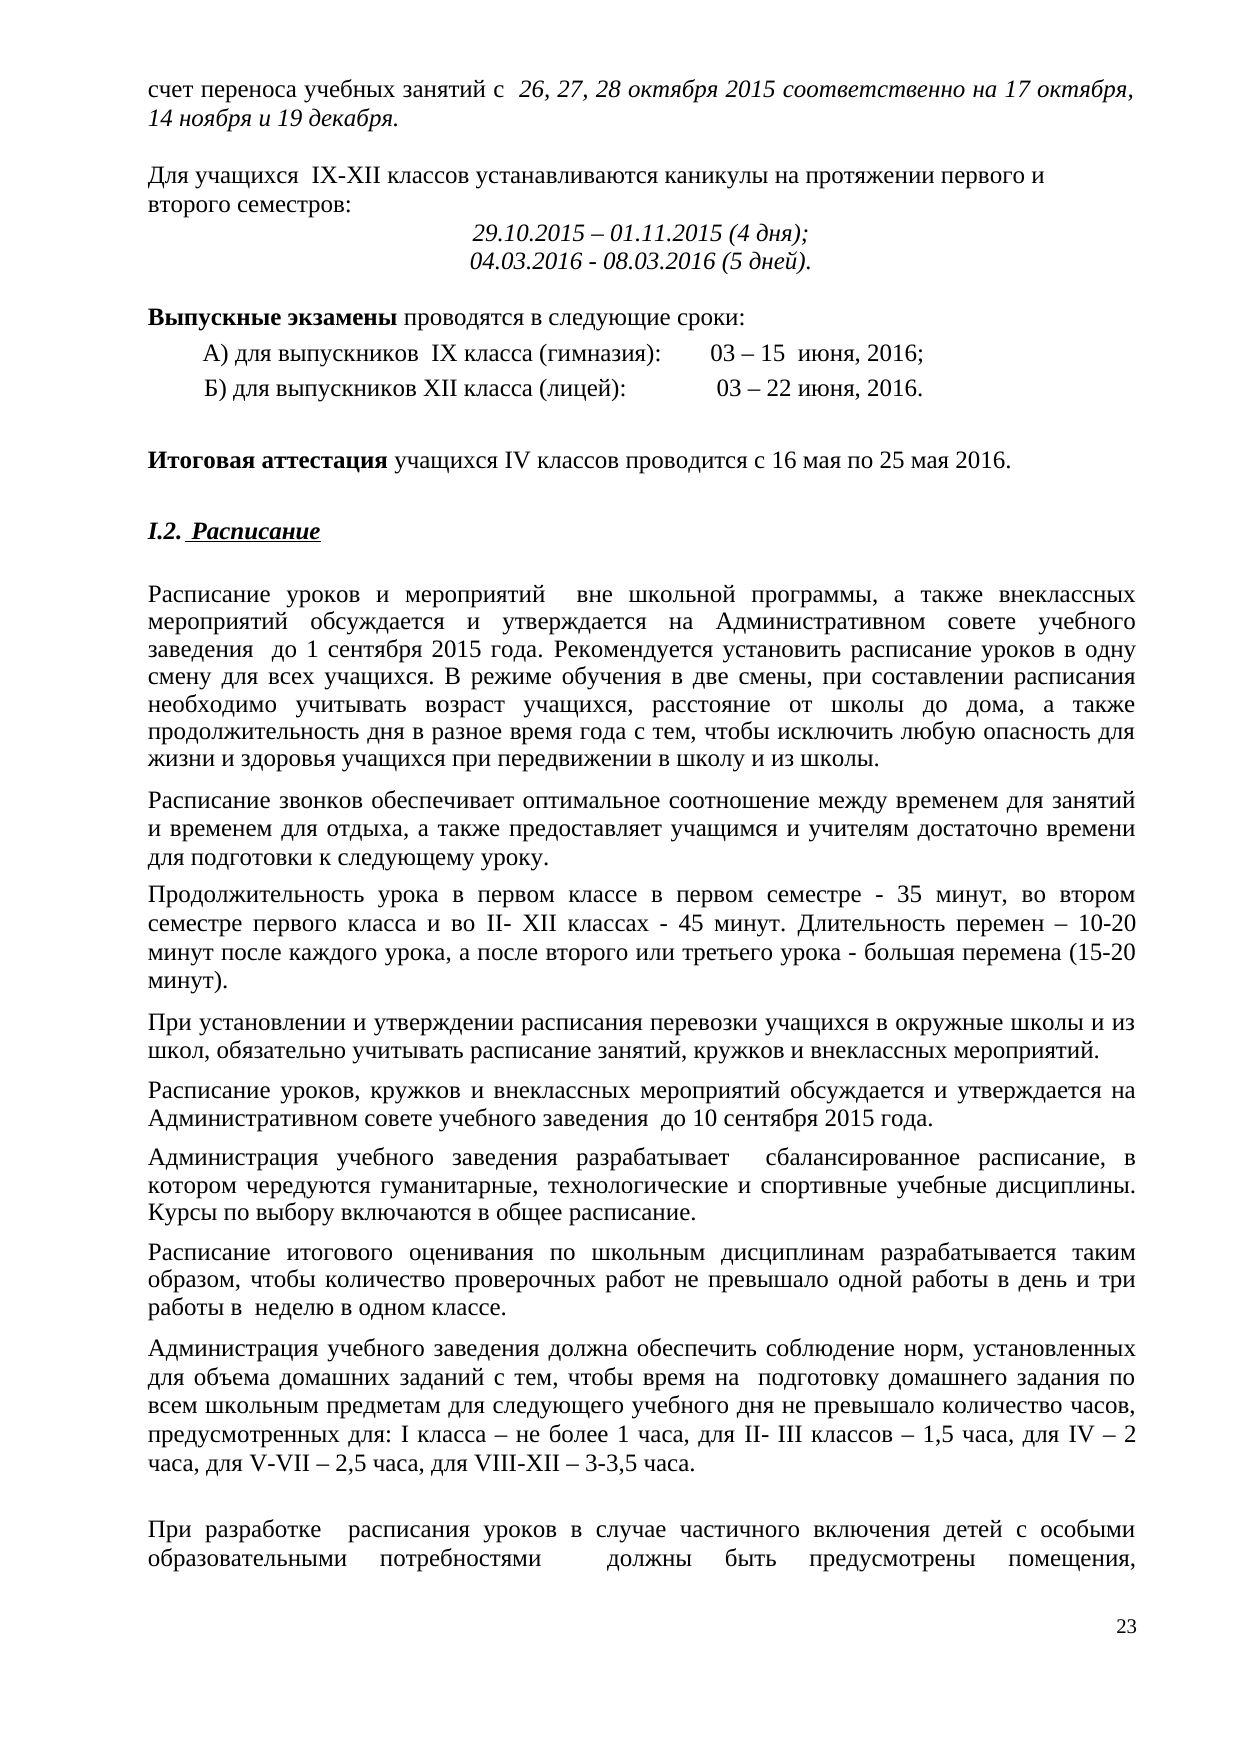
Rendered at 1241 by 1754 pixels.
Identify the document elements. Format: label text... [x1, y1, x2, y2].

text Для учащихся IX-XII классов устанавливаются каникулы на протяжении первого и второго семестров: [148, 160, 1134, 218]
text 04.03.2016 - 08.03.2016 (5 дней). [148, 246, 1134, 275]
text Расписание звонков обеспечивает оптимальное соотношение между временем для занятий и временем для отдыха, а также предоставляет учащимся и учителям достаточно времени для подготовки к следующему уроку. [148, 785, 1137, 871]
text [148, 74, 1134, 131]
text Администрация учебного заведения разрабатывает сбалансированное расписание, в котором чередуются гуманитарные, технологические и спортивные учебные дисциплины. Курсы по выбору включаются в общее расписание. [148, 1144, 1137, 1226]
text А) для выпускников IX класса (гимназия): 03 – 15 июня, 2016; [148, 339, 1137, 367]
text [148, 1514, 1137, 1571]
text Администрация учебного заведения должна обеспечить соблюдение норм, установленных для объема домашних заданий с тем, чтобы время на подготовку домашнего задания по всем школьным предметам для следующего учебного дня не превышало количество часов, предусмотренных для: I класса – не более 1 часа, для II- III классов – 1,5 часа, для IV – 2 часа, для V-VII – 2,5 часа, для VIII-XII – 3-3,5 часа. [148, 1333, 1137, 1477]
text При установлении и утверждении расписания перевозки учащихся в окружные школы и из школ, обязательно учитывать расписание занятий, кружков и внеклассных мероприятий. [148, 1007, 1137, 1064]
text Расписание итогового оценивания по школьным дисциплинам разрабатывается таким образом, чтобы количество проверочных работ не превышало одной работы в день и три работы в неделю в одном классе. [148, 1238, 1137, 1321]
text Расписание уроков, кружков и внеклассных мероприятий обсуждается и утверждается на Административном совете учебного заведения до 10 сентября 2015 года. [148, 1077, 1137, 1131]
text Расписание уроков и мероприятий вне школьной программы, а также внеклассных мероприятий обсуждается и утверждается на Административном совете учебного заведения до 1 сентября 2015 года. Рекомендуется установить расписание уроков в одну смену для всех учащихся. В режиме обучения в две смены, при составлении расписания необходимо учитывать возраст учащихся, расстояние от школы до дома, а также продолжительность дня в разное время года с тем, чтобы исключить любую опасность для жизни и здоровья учащихся при передвижении в школу и из школы. [148, 581, 1137, 772]
text Выпускные экзамены проводятся в следующие сроки: [148, 304, 1137, 331]
text Итоговая аттестация учащихся IV классов проводится с 16 мая по 25 мая 2016. [148, 446, 1137, 474]
text Б) для выпускников XII класса (лицей): 03 – 22 июня, 2016. [148, 375, 1137, 402]
text 29.10.2015 – 01.11.2015 (4 дня); [148, 218, 1134, 246]
text Продолжительность урока в первом классе в первом семестре - 35 минут, во втором семестре первого класса и во II- XII классах - 45 минут. Длительность перемен – 10-20 минут после каждого урока, а после второго или третьего урока - большая перемена (15-20 минут). [148, 879, 1137, 994]
list Расписание [148, 518, 1137, 545]
